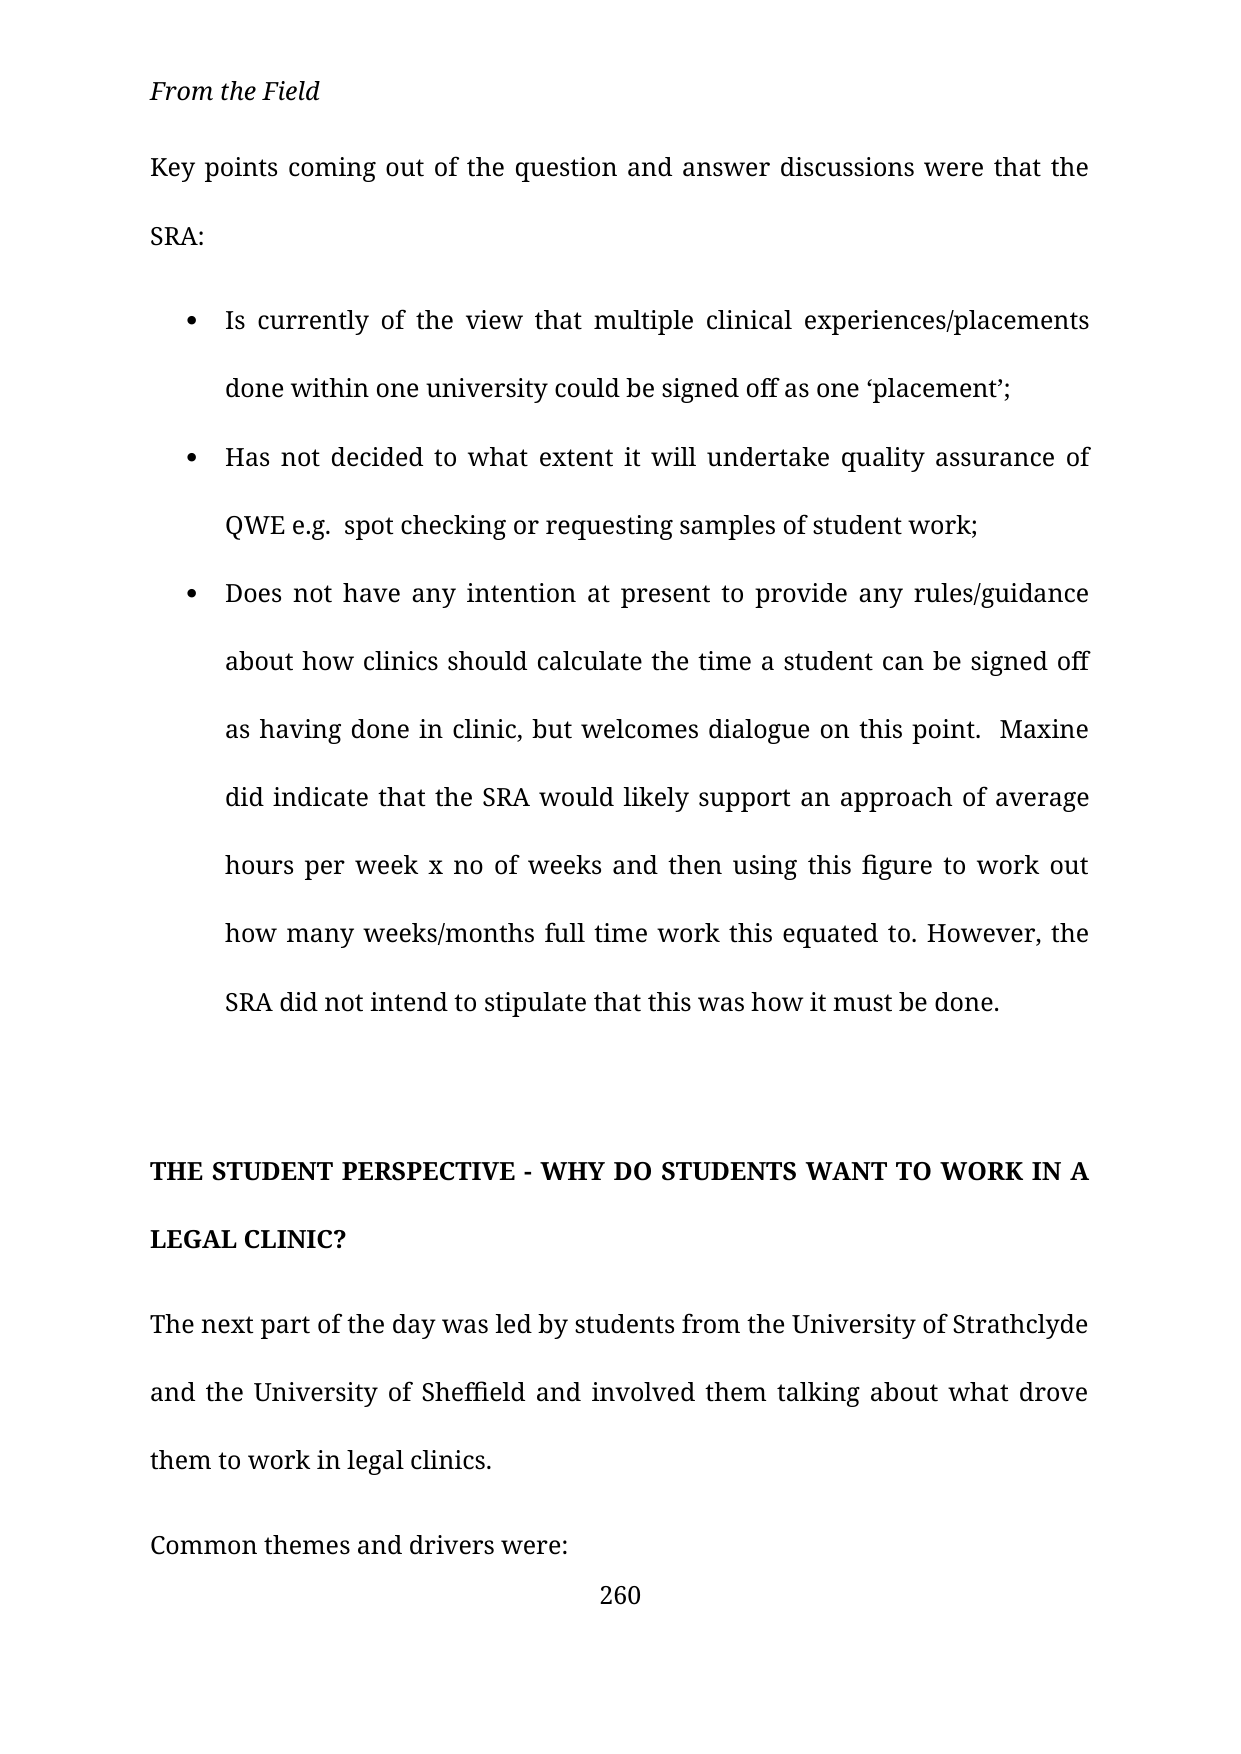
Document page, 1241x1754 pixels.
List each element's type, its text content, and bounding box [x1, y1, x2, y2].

list Has not decided to what extent it will undertake quality assurance of QWE e.g. spot checking or requesting samples of student work; [187, 439, 1090, 541]
text Common themes and drivers were: [150, 1528, 1090, 1562]
list Is currently of the view that multiple clinical experiences/placements done within one university could be signed off as one ‘placement’; [187, 303, 1090, 405]
text THE STUDENT PERSPECTIVE - WHY DO STUDENTS WANT TO WORK IN A LEGAL CLINIC? [150, 1154, 1090, 1256]
text The next part of the day was led by students from the University of Strathclyde and the University of Sheffield and involved them talking about what drove them to work in legal clinics. [150, 1307, 1090, 1477]
text Key points coming out of the question and answer discussions were that the SRA: [150, 150, 1090, 252]
list Does not have any intention at present to provide any rules/guidance about how clinics should calculate the time a student can be signed off as having done in clinic, but welcomes dialogue on this point. Maxine did indicate that the SRA would likely support an approach of average hours per week x no of weeks and then using this figure to work out how many weeks/months full time work this equated to. However, the SRA did not intend to stipulate that this was how it must be done. [187, 575, 1090, 1018]
